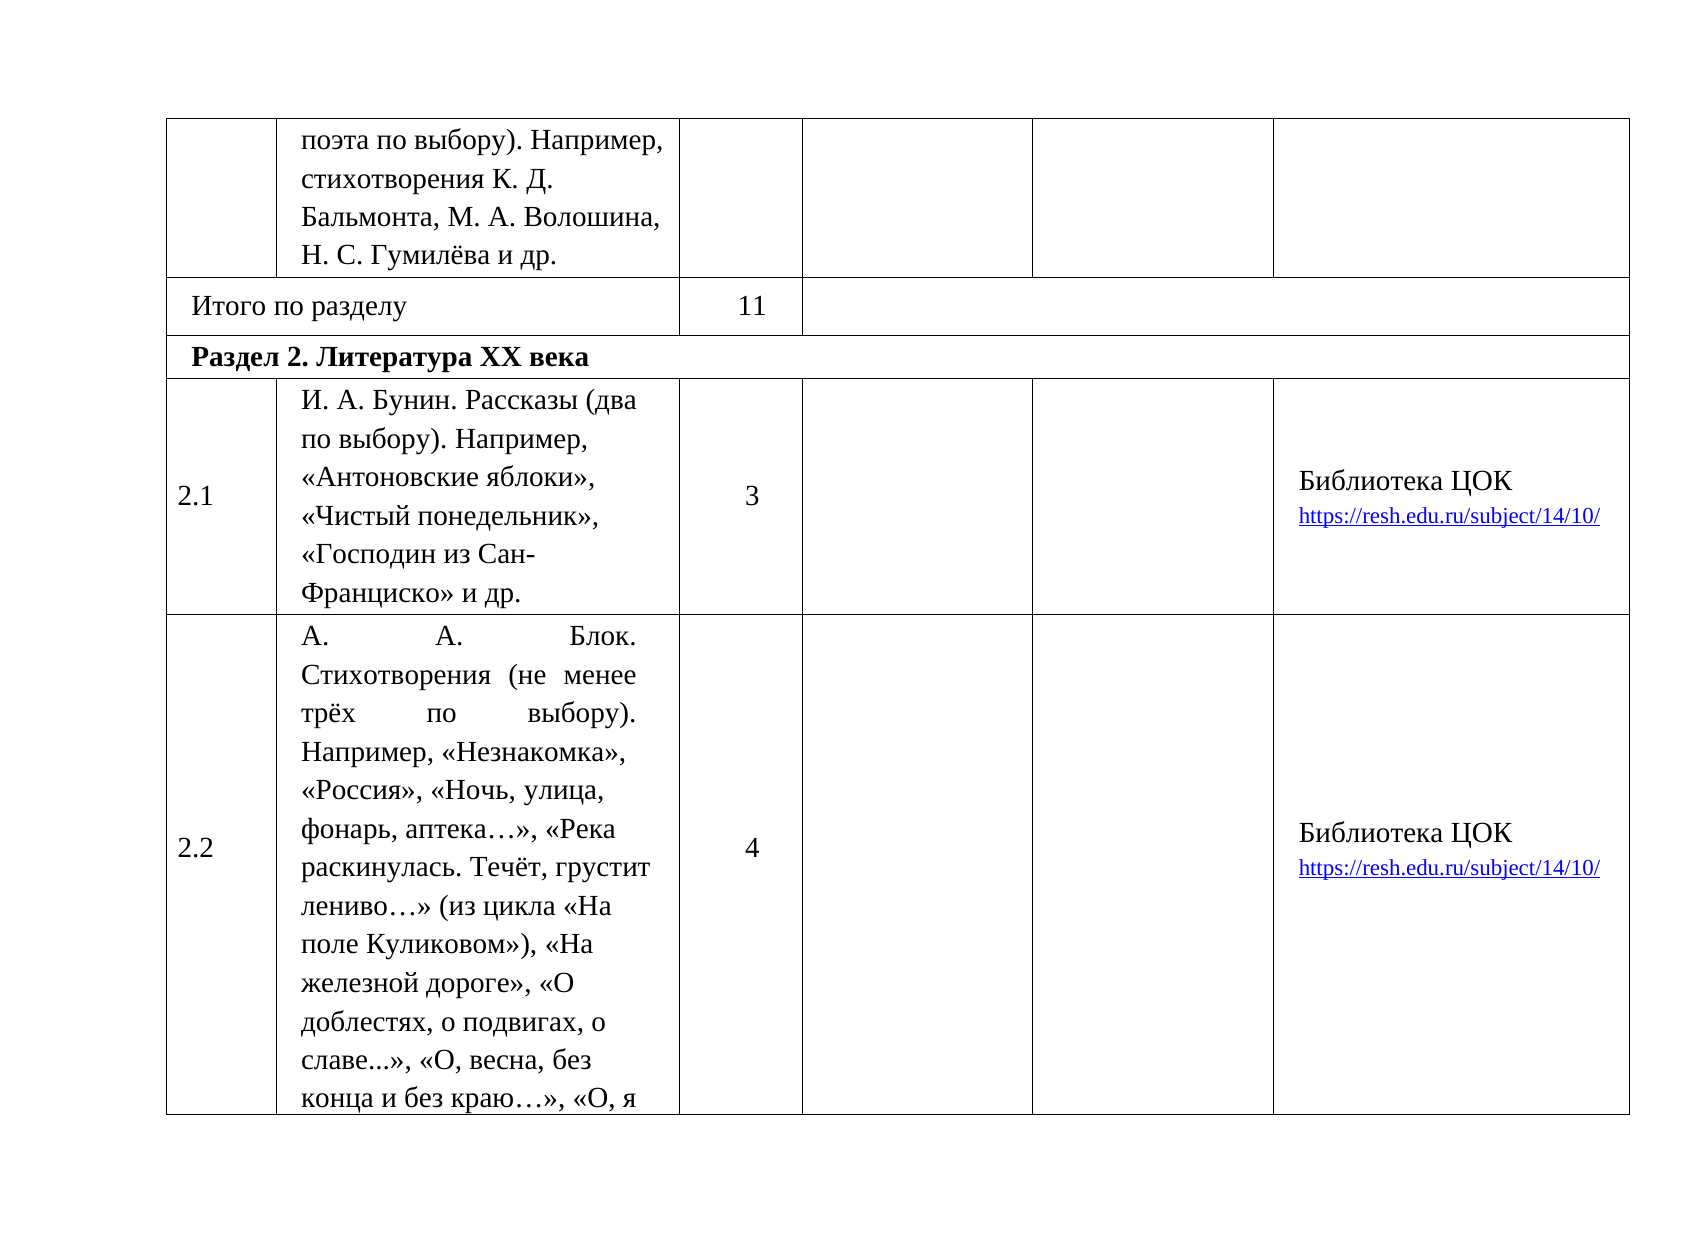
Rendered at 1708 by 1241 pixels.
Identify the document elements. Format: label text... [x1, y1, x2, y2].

table_cell 4 [680, 615, 802, 1114]
table_cell [1033, 379, 1273, 613]
table_cell [803, 379, 1032, 613]
table_header [803, 119, 1032, 277]
table_cell 2.1 [167, 379, 276, 613]
table_header [680, 119, 802, 277]
table_header [1033, 119, 1273, 277]
table_cell 3 [680, 379, 802, 613]
table_cell 11 [680, 278, 802, 334]
table_cell [803, 615, 1032, 1114]
table_header поэта по выбору). Например, cтихотворения К. Д. Бальмонта, М. А. Волошина, Н. С. Гумилёва и др. [277, 119, 679, 277]
table_cell 2.2 [167, 615, 276, 1114]
table_cell [803, 278, 1629, 334]
table_cell Раздел 2. Литература ХХ века [167, 336, 1629, 377]
table_cell И. А. Бунин. Рассказы (два по выбору). Например, «Антоновские яблоки», «Чистый понедельник», «Господин из Сан- Франциско» и др. [277, 379, 679, 613]
table_header [1274, 119, 1629, 277]
table_cell Библиотека ЦОК https://resh.edu.ru/subject/14/10/ [1274, 379, 1629, 613]
table_cell А. А. Блок. Стихотворения (не менее трёх по выбору). Например, «Незнакомка», «Россия», «Ночь, улица, фонарь, аптека…», «Река раскинулась. Течёт, грустит лениво…» (из цикла «На поле Куликовом»), «На железной дороге», «О доблестях, о подвигах, о славе...», «О, весна, без конца и без краю…», «О, я [277, 615, 679, 1114]
table_header [167, 119, 276, 277]
table_cell [1033, 615, 1273, 1114]
table_cell Итого по разделу [167, 278, 679, 334]
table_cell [1274, 615, 1629, 1114]
